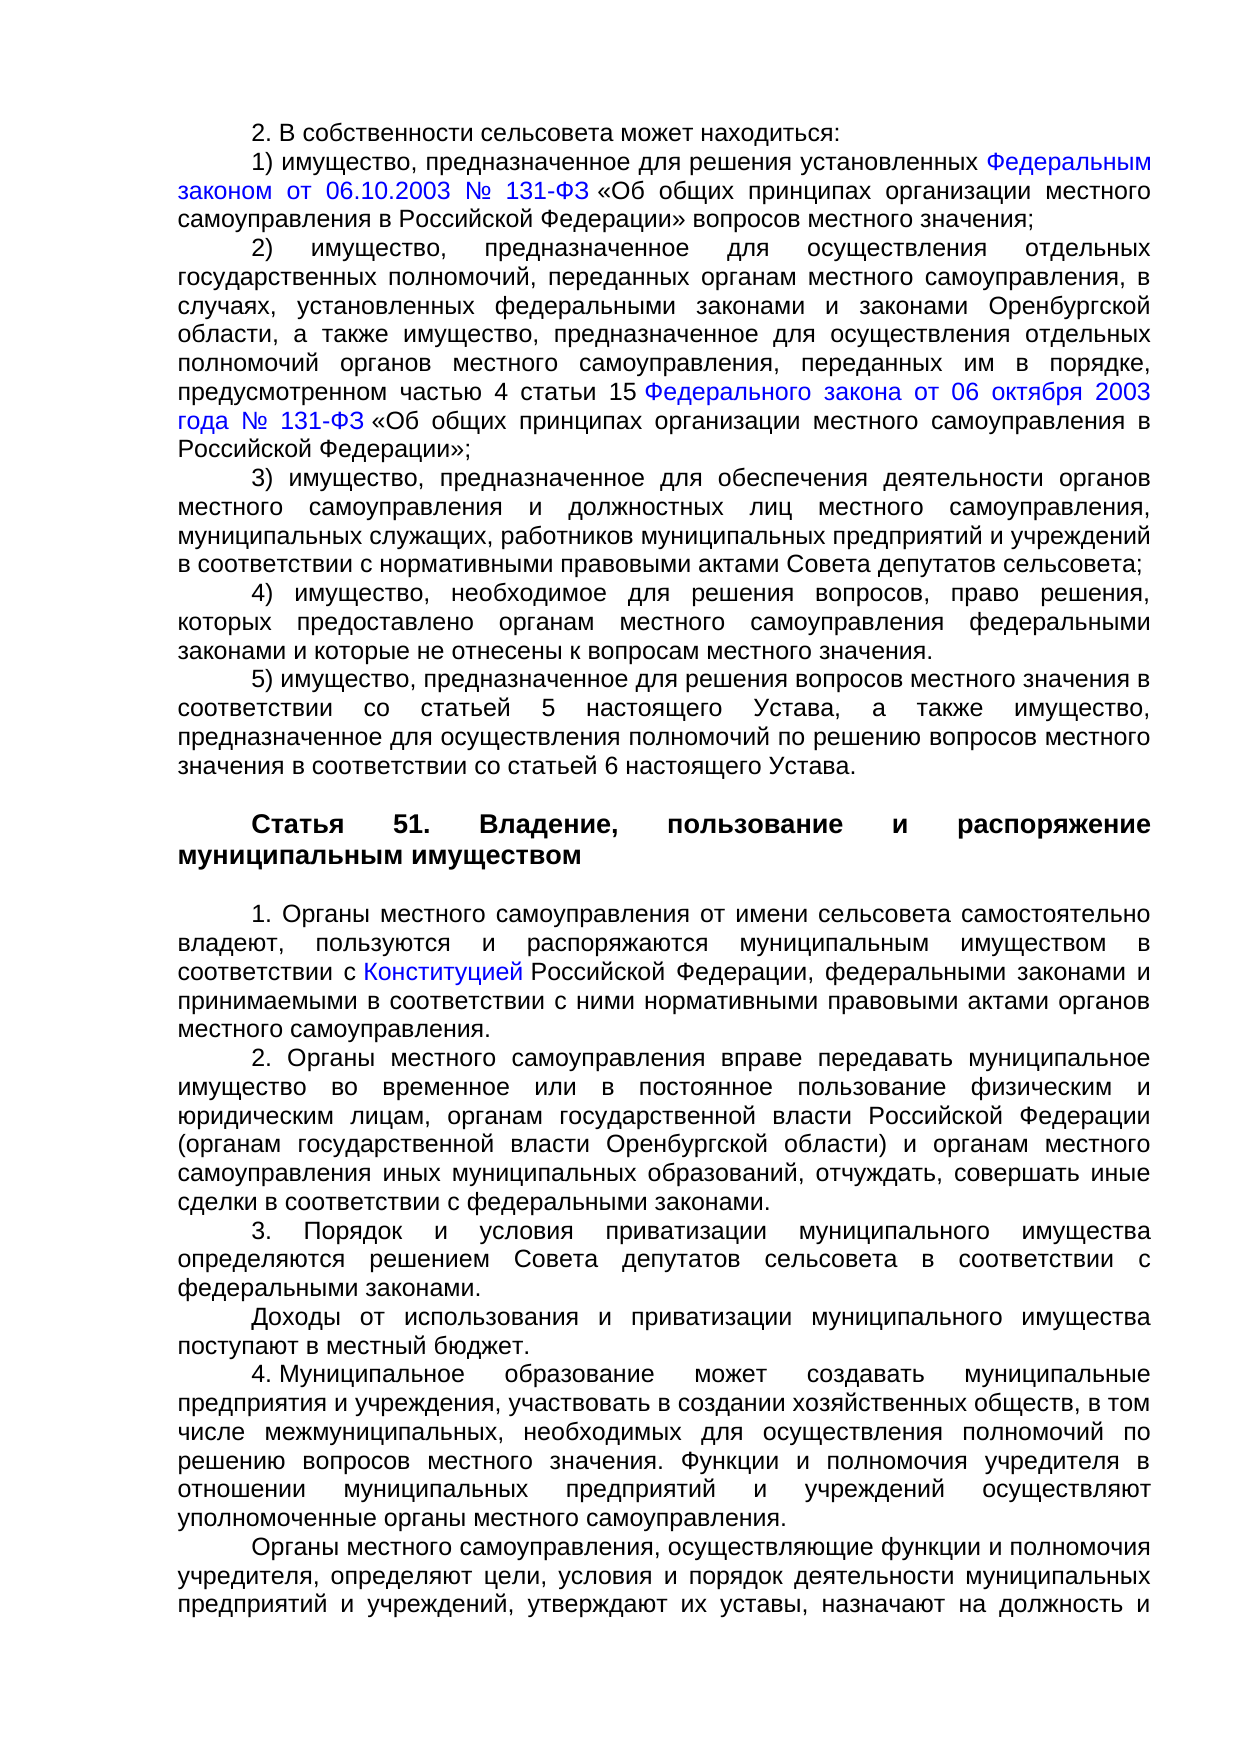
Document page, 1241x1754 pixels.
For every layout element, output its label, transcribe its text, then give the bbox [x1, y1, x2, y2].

text 2. В собственности сельсовета может находиться: [177, 118, 1152, 147]
text 2) имущество, предназначенное для осуществления отдельных государственных полномочий, переданных органам местного самоуправления, в случаях, установленных федеральными законами и законами Оренбургской области, а также имущество, предназначенное для осуществления отдельных полномочий органов местного самоуправления, переданных им в порядке, предусмотренном частью 4 статьи 15 Федерального закона от 06 октября 2003 года № 131-ФЗ «Об общих принципах организации местного самоуправления в Российской Федерации»; [177, 233, 1152, 463]
text Доходы от использования и приватизации муниципального имущества поступают в местный бюджет. [177, 1302, 1152, 1359]
text 3) имущество, предназначенное для обеспечения деятельности органов местного самоуправления и должностных лиц местного самоуправления, муниципальных служащих, работников муниципальных предприятий и учреждений в соответствии с нормативными правовыми актами Совета депутатов сельсовета; [177, 463, 1152, 578]
text 4) имущество, необходимое для решения вопросов, право решения, которых предоставлено органам местного самоуправления федеральными законами и которые не отнесены к вопросам местного значения. [177, 578, 1152, 664]
text 5) имущество, предназначенное для решения вопросов местного значения в соответствии со статьей 5 настоящего Устава, а также имущество, предназначенное для осуществления полномочий по решению вопросов местного значения в соответствии со статьей 6 настоящего Устава. [177, 664, 1152, 779]
text 2. Органы местного самоуправления вправе передавать муниципальное имущество во временное или в постоянное пользование физическим и юридическим лицам, органам государственной власти Российской Федерации (органам государственной власти Оренбургской области) и органам местного самоуправления иных муниципальных образований, отчуждать, совершать иные сделки в соответствии с федеральными законами. [177, 1043, 1152, 1216]
text 1) имущество, предназначенное для решения установленных Федеральным законом от 06.10.2003 № 131-ФЗ «Об общих принципах организации местного самоуправления в Российской Федерации» вопросов местного значения; [177, 147, 1152, 233]
text 1. Органы местного самоуправления от имени сельсовета самостоятельно владеют, пользуются и распоряжаются муниципальным имуществом в соответствии с Конституцией Российской Федерации, федеральными законами и принимаемыми в соответствии с ними нормативными правовыми актами органов местного самоуправления. [177, 899, 1152, 1043]
text 4. Муниципальное образование может создавать муниципальные предприятия и учреждения, участвовать в создании хозяйственных обществ, в том числе межмуниципальных, необходимых для осуществления полномочий по решению вопросов местного значения. Функции и полномочия учредителя в отношении муниципальных предприятий и учреждений осуществляют уполномоченные органы местного самоуправления. [177, 1359, 1152, 1532]
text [177, 1532, 1152, 1618]
text Статья 51. Владение, пользование и распоряжение муниципальным имуществом [177, 808, 1152, 871]
text 3. Порядок и условия приватизации муниципального имущества определяются решением Совета депутатов сельсовета в соответствии с федеральными законами. [177, 1216, 1152, 1302]
